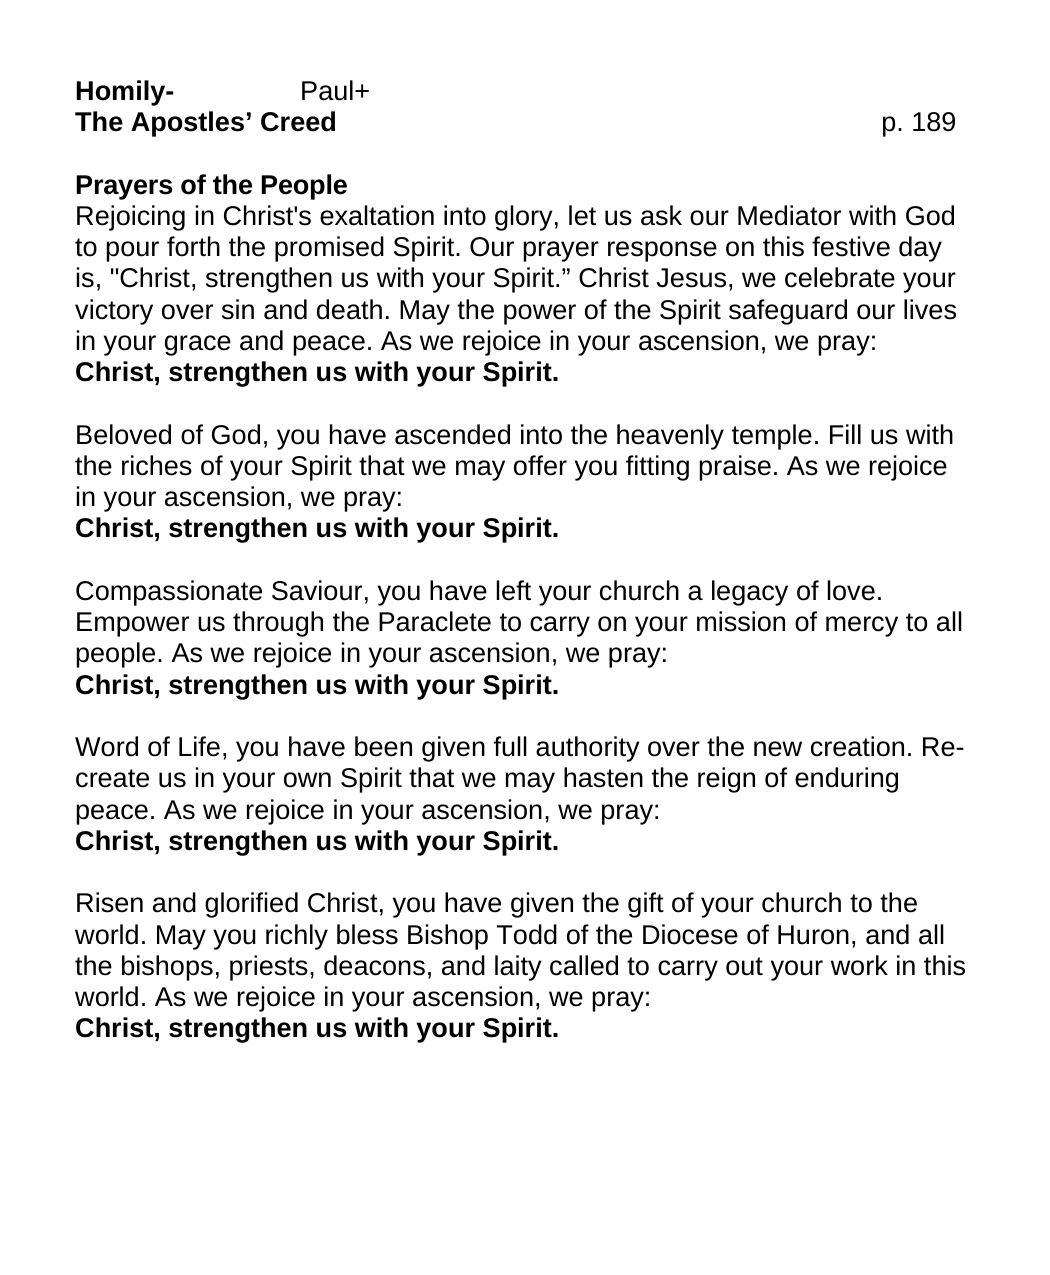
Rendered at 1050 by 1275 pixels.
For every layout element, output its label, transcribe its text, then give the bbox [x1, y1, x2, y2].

text Risen and glorified Christ, you have given the gift of your church to the world. May you richly bless Bishop Todd of the Diocese of Huron, and all the bishops, priests, deacons, and laity called to carry out your work in this world. As we rejoice in your ascension, we pray: [75, 887, 975, 1012]
text Christ, strengthen us with your Spirit. [75, 1012, 975, 1044]
text Christ, strengthen us with your Spirit. [75, 669, 975, 700]
text Prayers of the People [75, 169, 975, 200]
text Compassionate Saviour, you have left your church a legacy of love. Empower us through the Paraclete to carry on your mission of mercy to all people. As we rejoice in your ascension, we pray: [75, 575, 975, 669]
text Christ, strengthen us with your Spirit. [75, 356, 975, 387]
text Beloved of God, you have ascended into the heavenly temple. Fill us with the riches of your Spirit that we may offer you fitting praise. As we rejoice in your ascension, we pray: [75, 419, 975, 512]
text Christ, strengthen us with your Spirit. [75, 512, 975, 544]
text The Apostles’ Creed p. 189 [75, 106, 975, 137]
text Word of Life, you have been given full authority over the new creation. Re-create us in your own Spirit that we may hasten the reign of enduring peace. As we rejoice in your ascension, we pray: [75, 731, 975, 825]
text Christ, strengthen us with your Spirit. [75, 825, 975, 856]
text Homily- Paul+ [75, 75, 975, 106]
text Rejoicing in Christ's exaltation into glory, let us ask our Mediator with God to pour forth the promised Spirit. Our prayer response on this festive day is, "Christ, strengthen us with your Spirit.” Christ Jesus, we celebrate your victory over sin and death. May the power of the Spirit safeguard our lives in your grace and peace. As we rejoice in your ascension, we pray: [75, 200, 975, 356]
